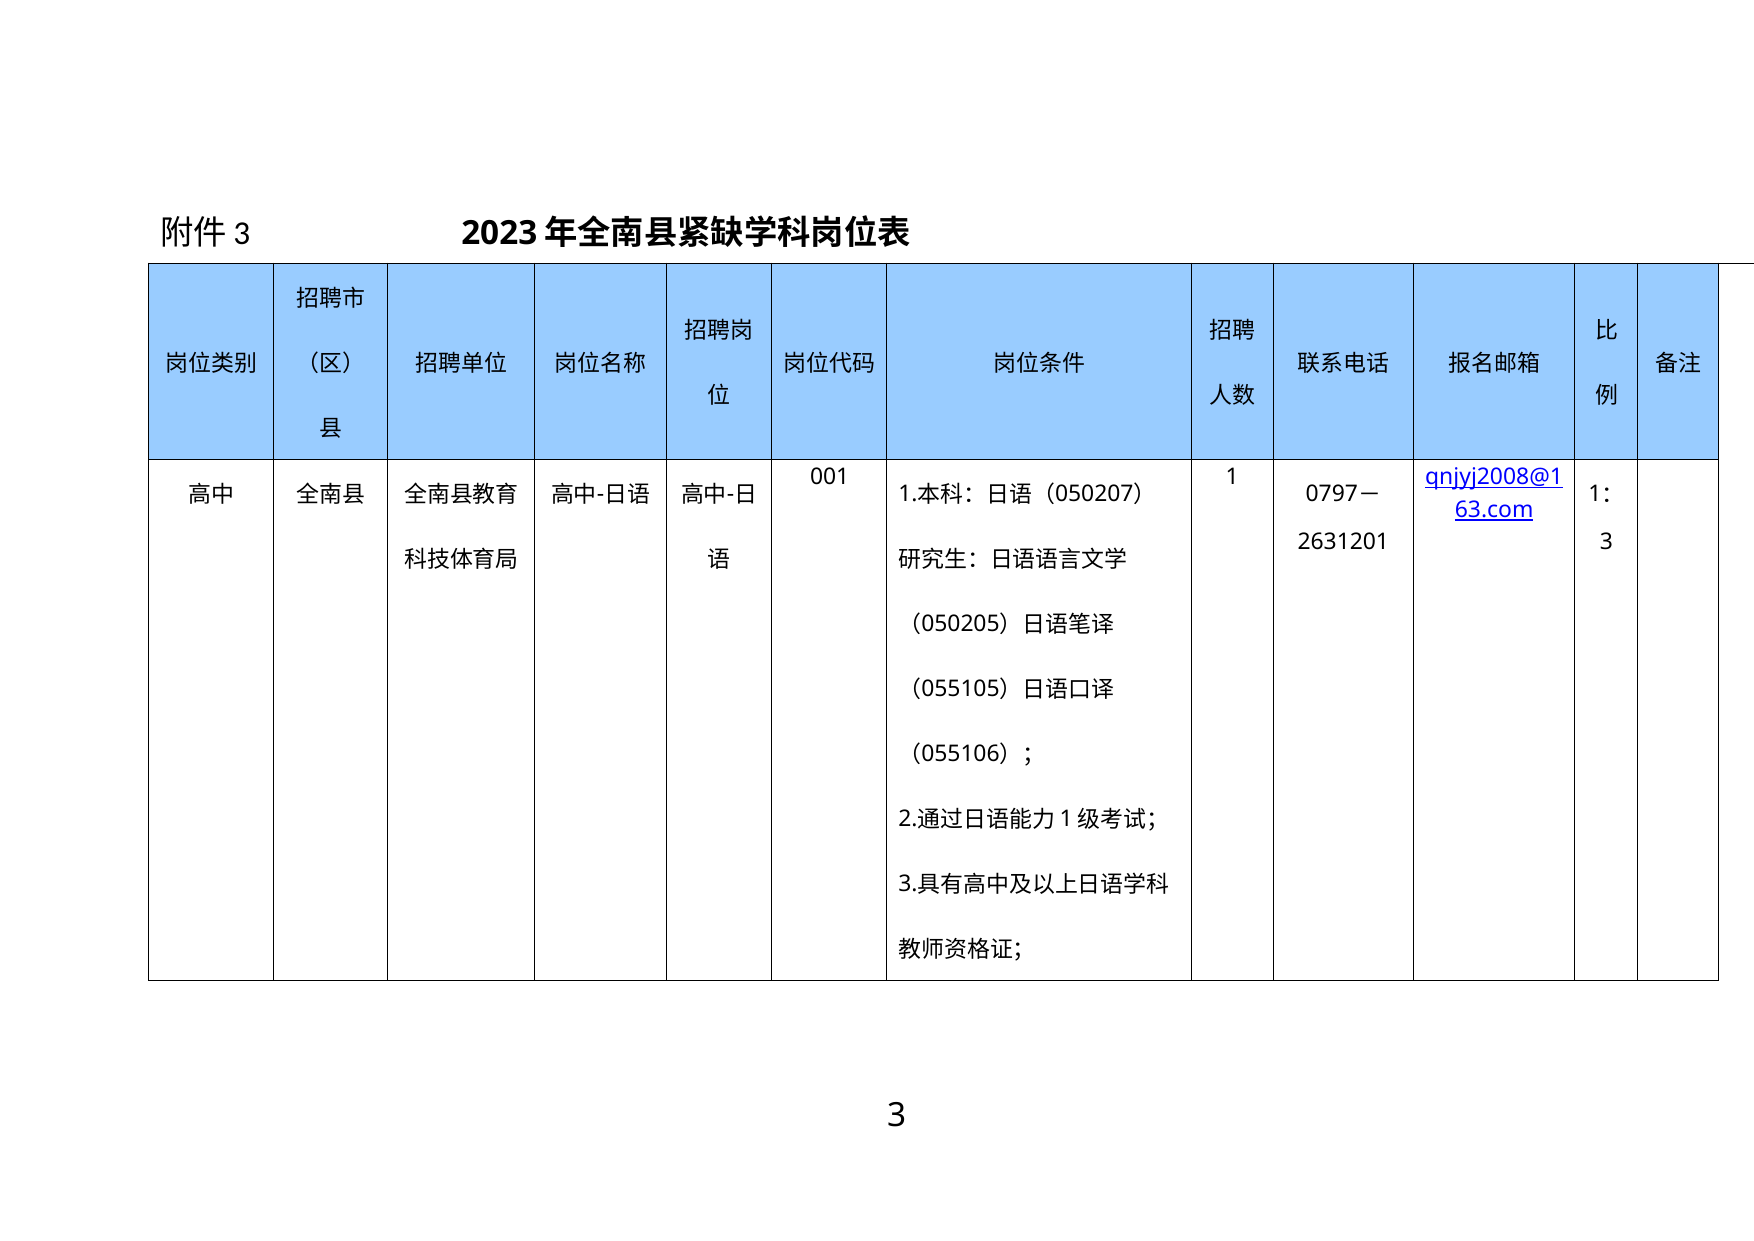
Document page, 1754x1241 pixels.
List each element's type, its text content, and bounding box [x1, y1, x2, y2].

table_cell 联系电话 [1274, 264, 1413, 459]
table_cell 招聘人数 [1192, 264, 1273, 459]
table_cell 0797－2631201 [1274, 460, 1413, 980]
table_cell 全南县 [274, 460, 387, 980]
table_cell 招聘岗位 [667, 264, 771, 459]
table_cell 1 [1192, 460, 1273, 980]
table_cell 全南县教育科技体育局 [388, 460, 534, 980]
table_cell qnjyj2008@163.com [1414, 460, 1574, 980]
table_cell 招聘市（区）县 [274, 264, 387, 459]
table_cell 比例 [1575, 264, 1637, 459]
table_cell 岗位类别 [149, 264, 273, 459]
table_cell 岗位条件 [887, 264, 1191, 459]
table_cell 高中-日语 [535, 460, 666, 980]
table_cell 001 [772, 460, 886, 980]
table_cell 招聘单位 [388, 264, 534, 459]
table_cell 报名邮箱 [1414, 264, 1574, 459]
table_cell 高中-日语 [667, 460, 771, 980]
table_cell 岗位代码 [772, 264, 886, 459]
table_cell 岗位名称 [535, 264, 666, 459]
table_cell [887, 460, 1191, 980]
table_cell 备注 [1638, 264, 1718, 459]
table_cell 高中 [149, 460, 273, 980]
table_header 附件3 2023年全南县紧缺学科岗位表 [149, 198, 1754, 263]
table_cell [1638, 460, 1718, 980]
table_cell 1：3 [1575, 460, 1637, 980]
